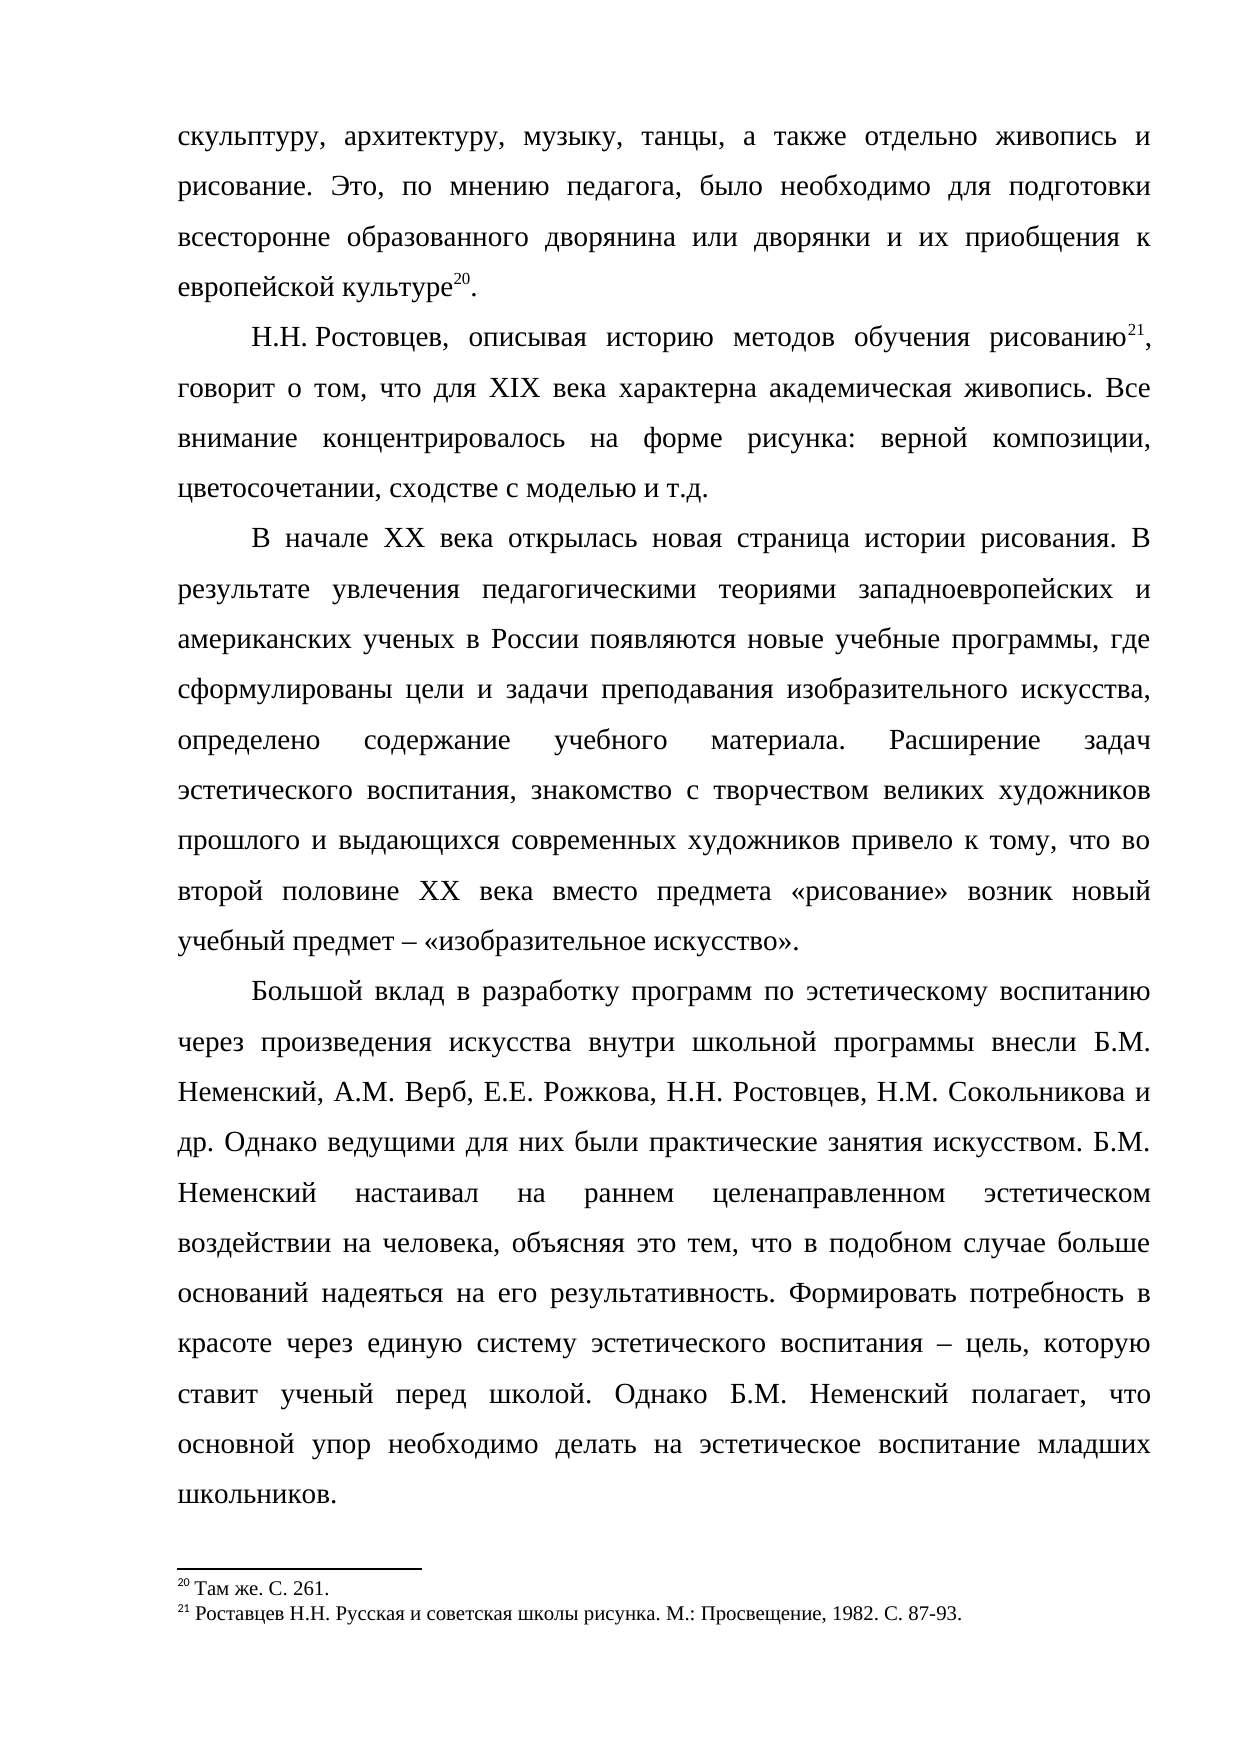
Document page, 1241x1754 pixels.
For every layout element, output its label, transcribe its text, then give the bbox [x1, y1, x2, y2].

text В начале XX века открылась новая страница истории рисования. В результате увлечения педагогическими теориями западноевропейских и американских ученых в России появляются новые учебные программы, где сформулированы цели и задачи преподавания изобразительного искусства, определено содержание учебного материала. Расширение задач эстетического воспитания, знакомство с творчеством великих художников прошлого и выдающихся современных художников привело к тому, что во второй половине XX века вместо предмета «рисование» возник новый учебный предмет – «изобразительное искусство». [177, 521, 1152, 957]
text Н.Н. Ростовцев, описывая историю методов обучения рисованию, говорит о том, что для XIX века характерна академическая живопись. Все внимание концентрировалось на форме рисунка: верной композиции, цветосочетании, сходстве с моделью и т.д. [177, 319, 1152, 504]
text Большой вклад в разработку программ по эстетическому воспитанию через произведения искусства внутри школьной программы внесли Б.М. Неменский, А.М. Верб, Е.Е. Рожкова, Н.Н. Ростовцев, Н.М. Сокольникова и др. Однако ведущими для них были практические занятия искусством. Б.М. Неменский настаивал на раннем целенаправленном эстетическом воздействии на человека, объясняя это тем, что в подобном случае больше оснований надеяться на его результативность. Формировать потребность в красоте через единую систему эстетического воспитания – цель, которую ставит ученый перед школой. Однако Б.М. Неменский полагает, что основной упор необходимо делать на эстетическое воспитание младших школьников. [177, 973, 1152, 1510]
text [177, 118, 1152, 303]
